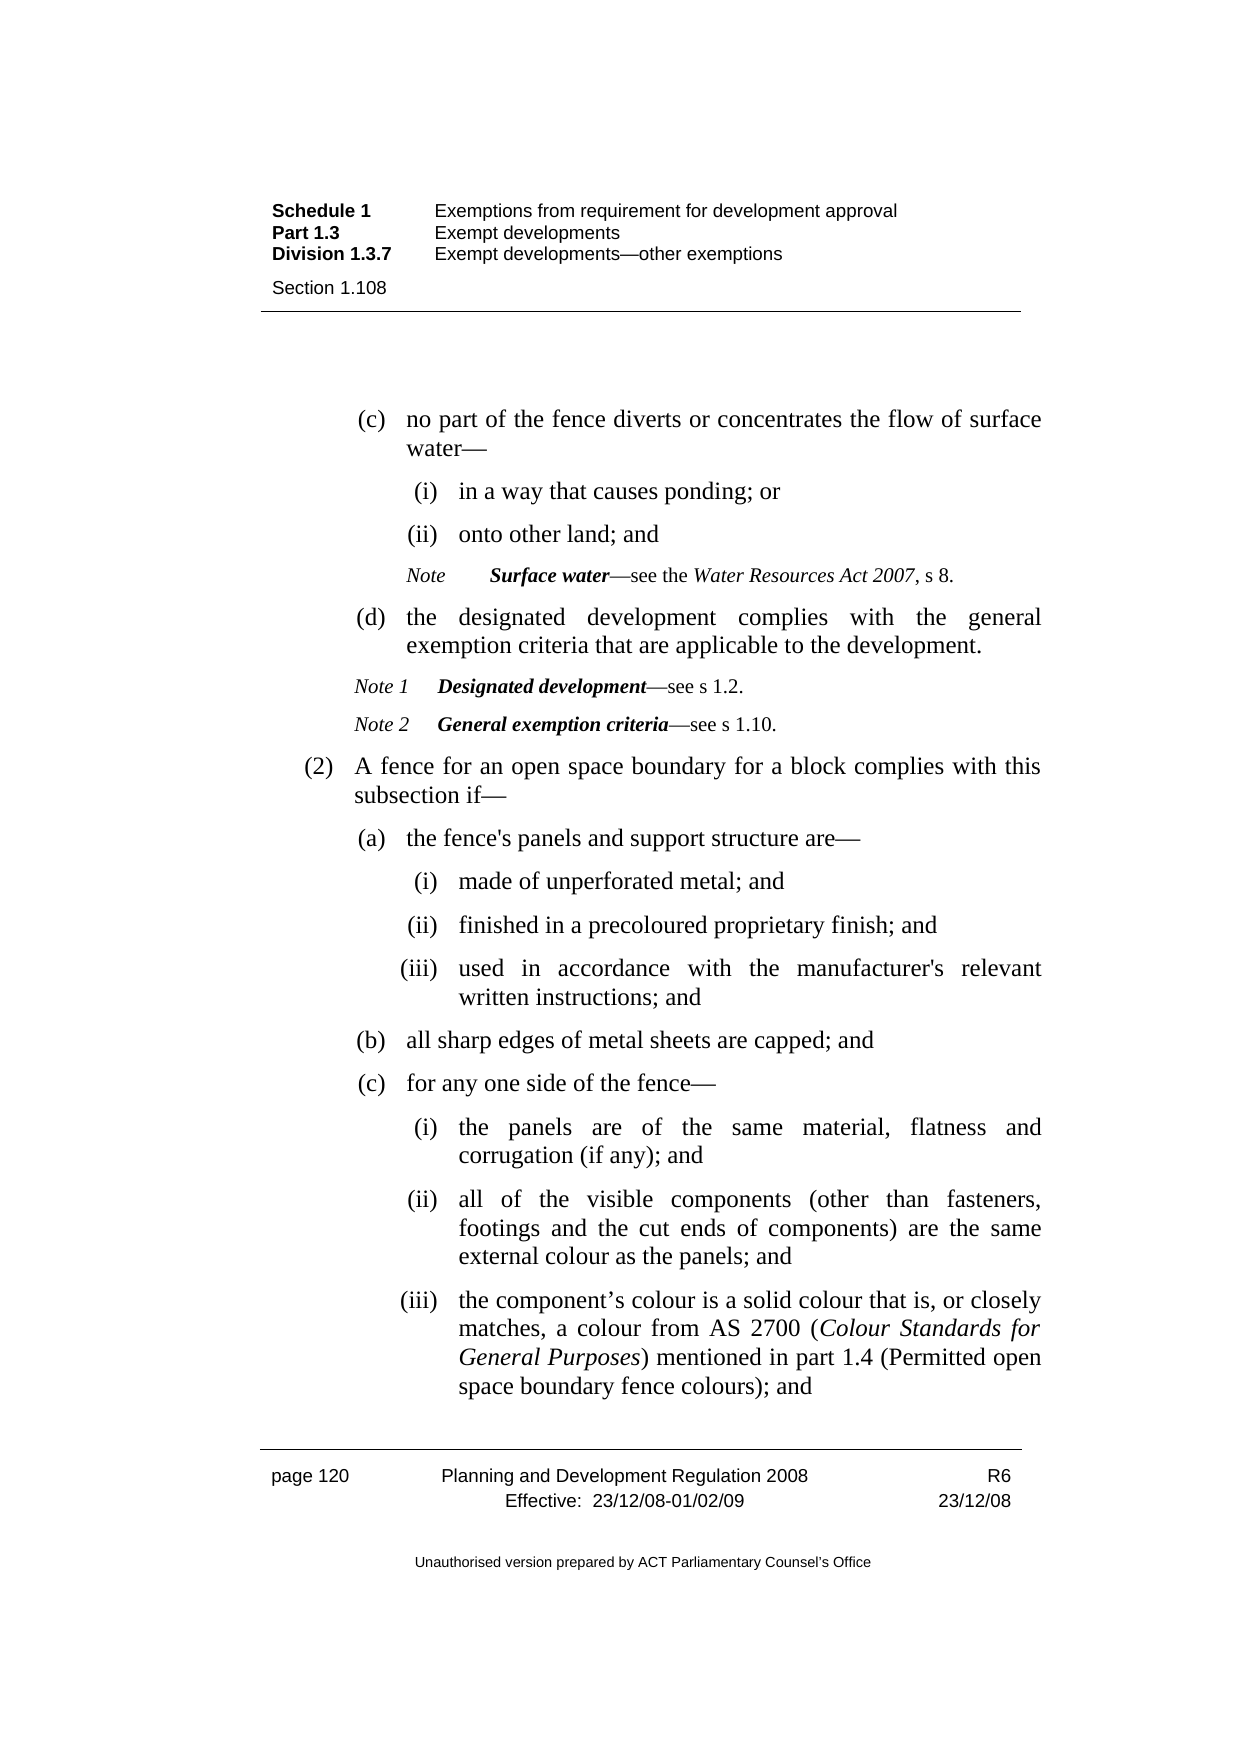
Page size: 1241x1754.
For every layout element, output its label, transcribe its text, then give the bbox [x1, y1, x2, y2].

text (d) the designated development complies with the general exemption criteria that are applicable to the development. [239, 602, 1042, 659]
text Note Surface water—see the Water Resources Act 2007, s 8. [406, 563, 1042, 587]
text (ii) onto other land; and [239, 519, 1042, 548]
text (a) the fence's panels and support structure are— [239, 823, 1042, 852]
text (iii) used in accordance with the manufacturer's relevant written instructions; and [239, 953, 1042, 1011]
text (b) all sharp edges of metal sheets are capped; and [239, 1025, 1042, 1054]
text (i) made of unperforated metal; and [239, 866, 1042, 895]
text Note 1 Designated development—see s 1.2. [354, 674, 1042, 698]
text (i) the panels are of the same material, flatness and corrugation (if any); and [239, 1112, 1042, 1169]
text (c) for any one side of the fence— [239, 1068, 1042, 1097]
text (iii) the component’s colour is a solid colour that is, or closely matches, a colour from AS 2700 (Colour Standards for General Purposes) mentioned in part 1.4 (Permitted open space boundary fence colours); and [239, 1285, 1042, 1400]
text Note 2 General exemption criteria—see s 1.10. [354, 712, 1042, 736]
text (c) no part of the fence diverts or concentrates the flow of surface water— [239, 404, 1042, 462]
text (ii) finished in a precoloured proprietary finish; and [239, 910, 1042, 938]
text (i) in a way that causes ponding; or [239, 476, 1042, 505]
text (ii) all of the visible components (other than fasteners, footings and the cut ends of components) are the same external colour as the panels; and [239, 1184, 1042, 1270]
text (2) A fence for an open space boundary for a block complies with this subsection if— [239, 751, 1042, 808]
